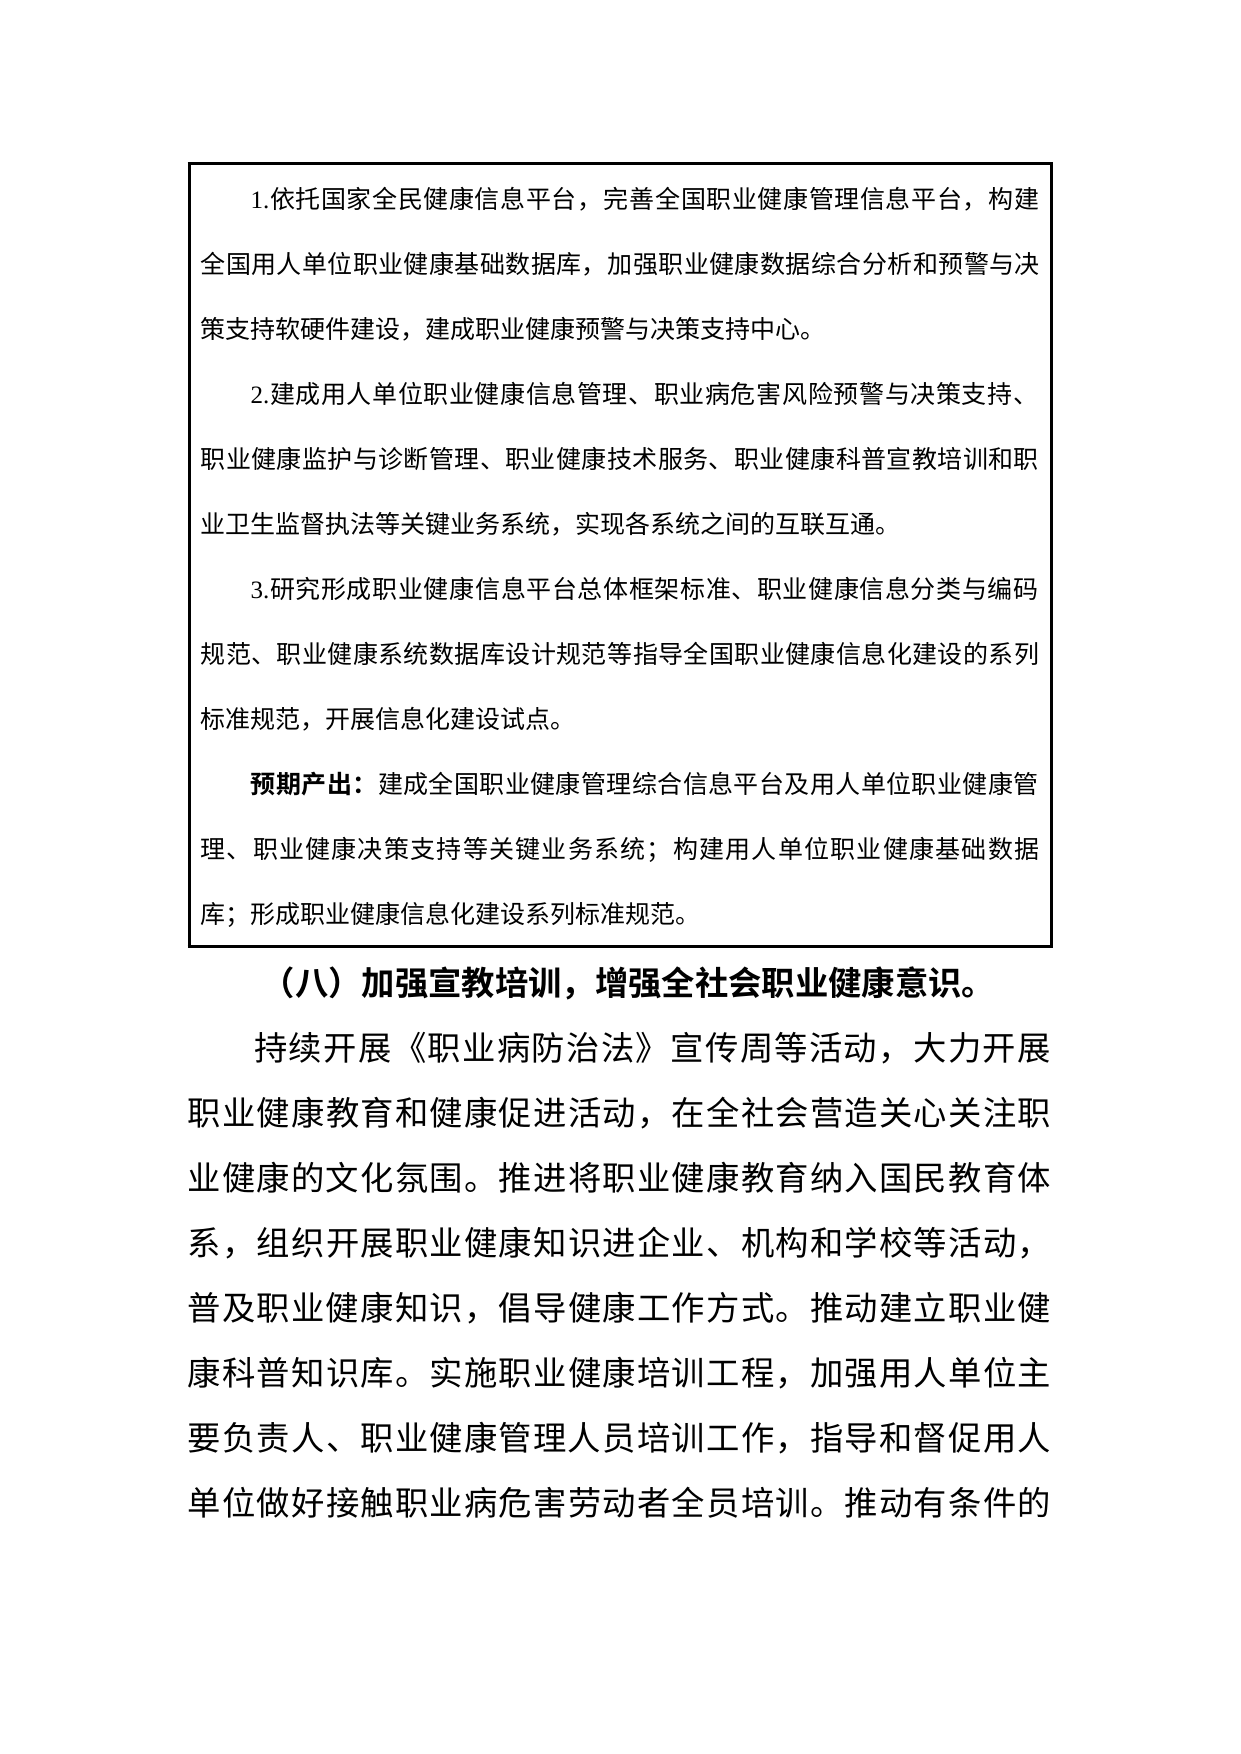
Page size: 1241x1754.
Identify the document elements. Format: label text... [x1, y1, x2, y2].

text （八）加强宣教培训，增强全社会职业健康意识。 [187, 948, 1053, 1013]
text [187, 1013, 1053, 1533]
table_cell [191, 165, 1050, 945]
